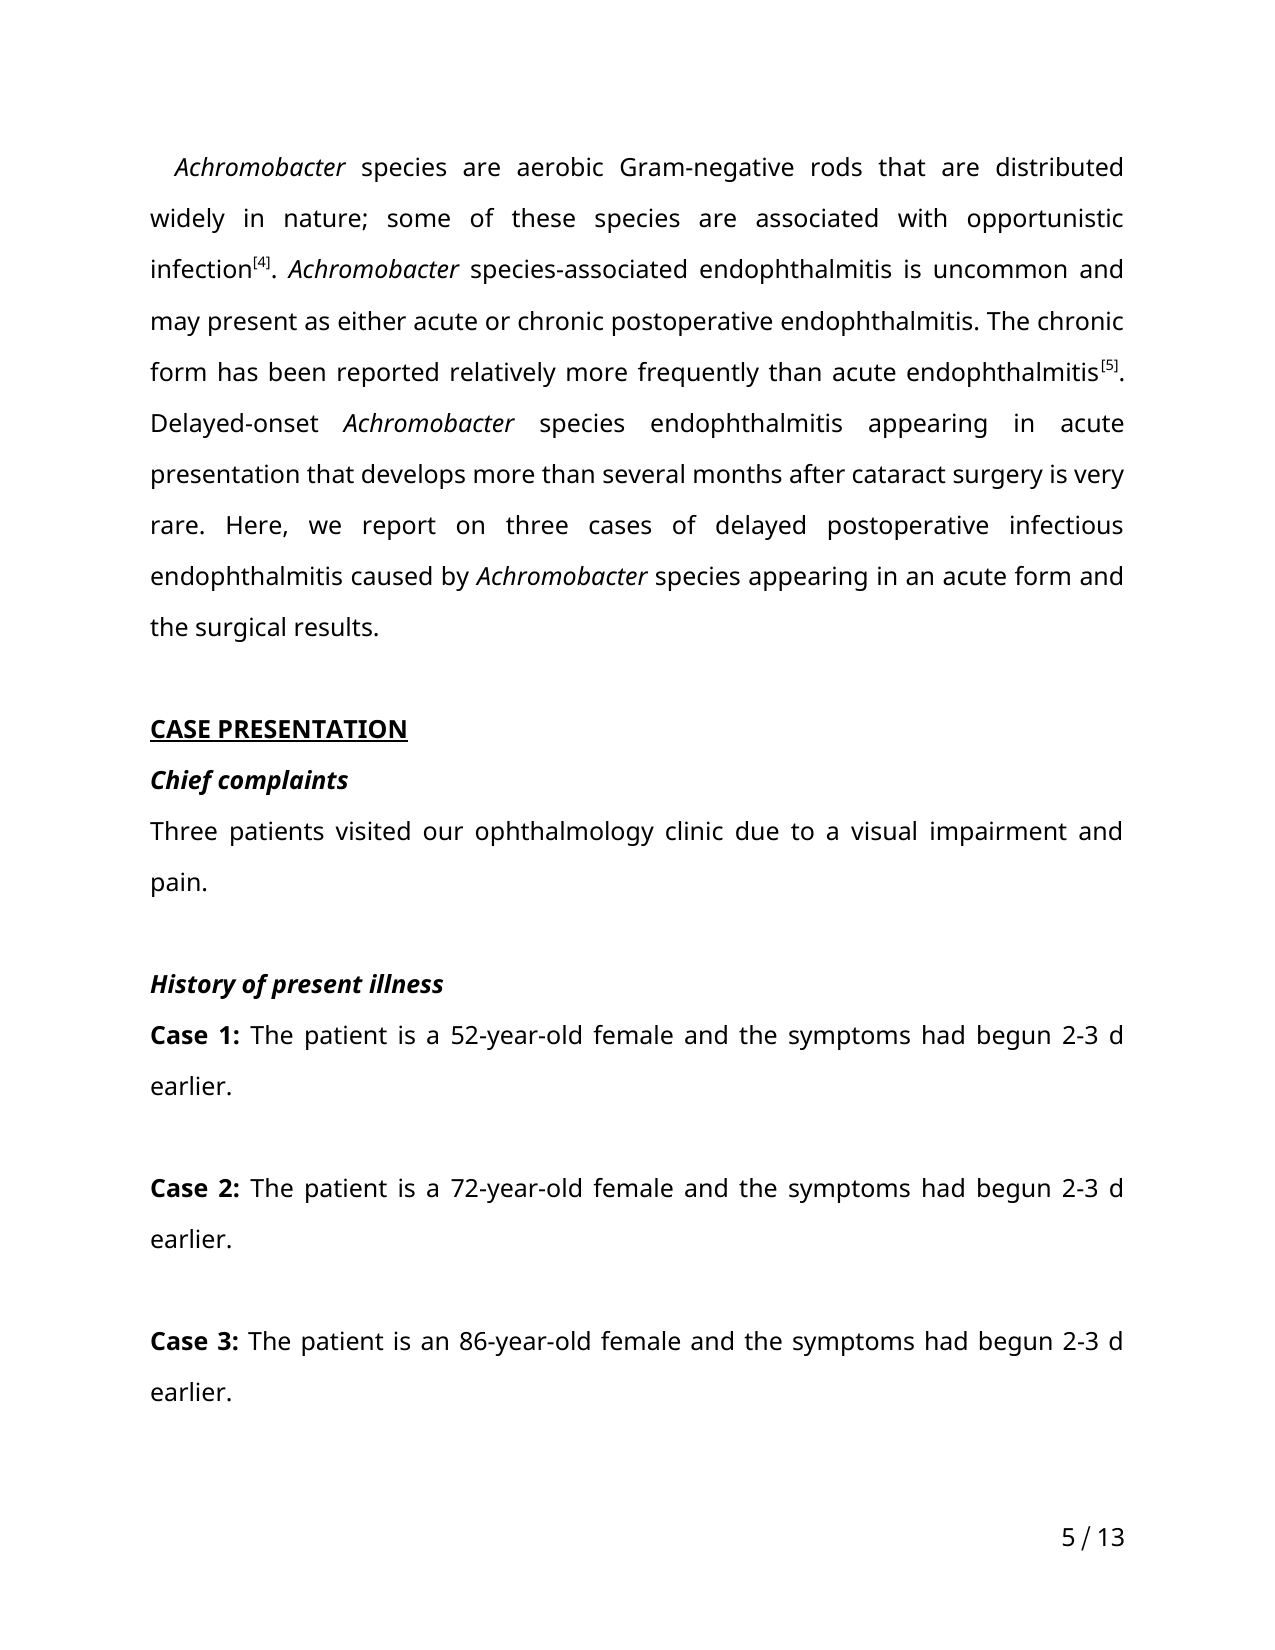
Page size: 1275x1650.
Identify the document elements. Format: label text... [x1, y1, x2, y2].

text Chief complaints [150, 762, 1125, 797]
text Achromobacter species are aerobic Gram-negative rods that are distributed widely in nature; some of these species are associated with opportunistic infection[4]. Achromobacter species-associated endophthalmitis is uncommon and may present as either acute or chronic postoperative endophthalmitis. The chronic form has been reported relatively more frequently than acute endophthalmitis[5]. Delayed-onset Achromobacter species endophthalmitis appearing in acute presentation that develops more than several months after cataract surgery is very rare. Here, we report on three cases of delayed postoperative infectious endophthalmitis caused by Achromobacter species appearing in an acute form and the surgical results. [150, 150, 1125, 643]
text CASE PRESENTATION [150, 711, 1125, 746]
text Case 2: The patient is a 72-year-old female and the symptoms had begun 2-3 d earlier. [150, 1171, 1125, 1256]
text Case 3: The patient is an 86-year-old female and the symptoms had begun 2-3 d earlier. [150, 1324, 1125, 1409]
text Three patients visited our ophthalmology clinic due to a visual impairment and pain. [150, 813, 1125, 899]
text History of present illness [150, 967, 1125, 1001]
text Case 1: The patient is a 52-year-old female and the symptoms had begun 2-3 d earlier. [150, 1018, 1125, 1103]
